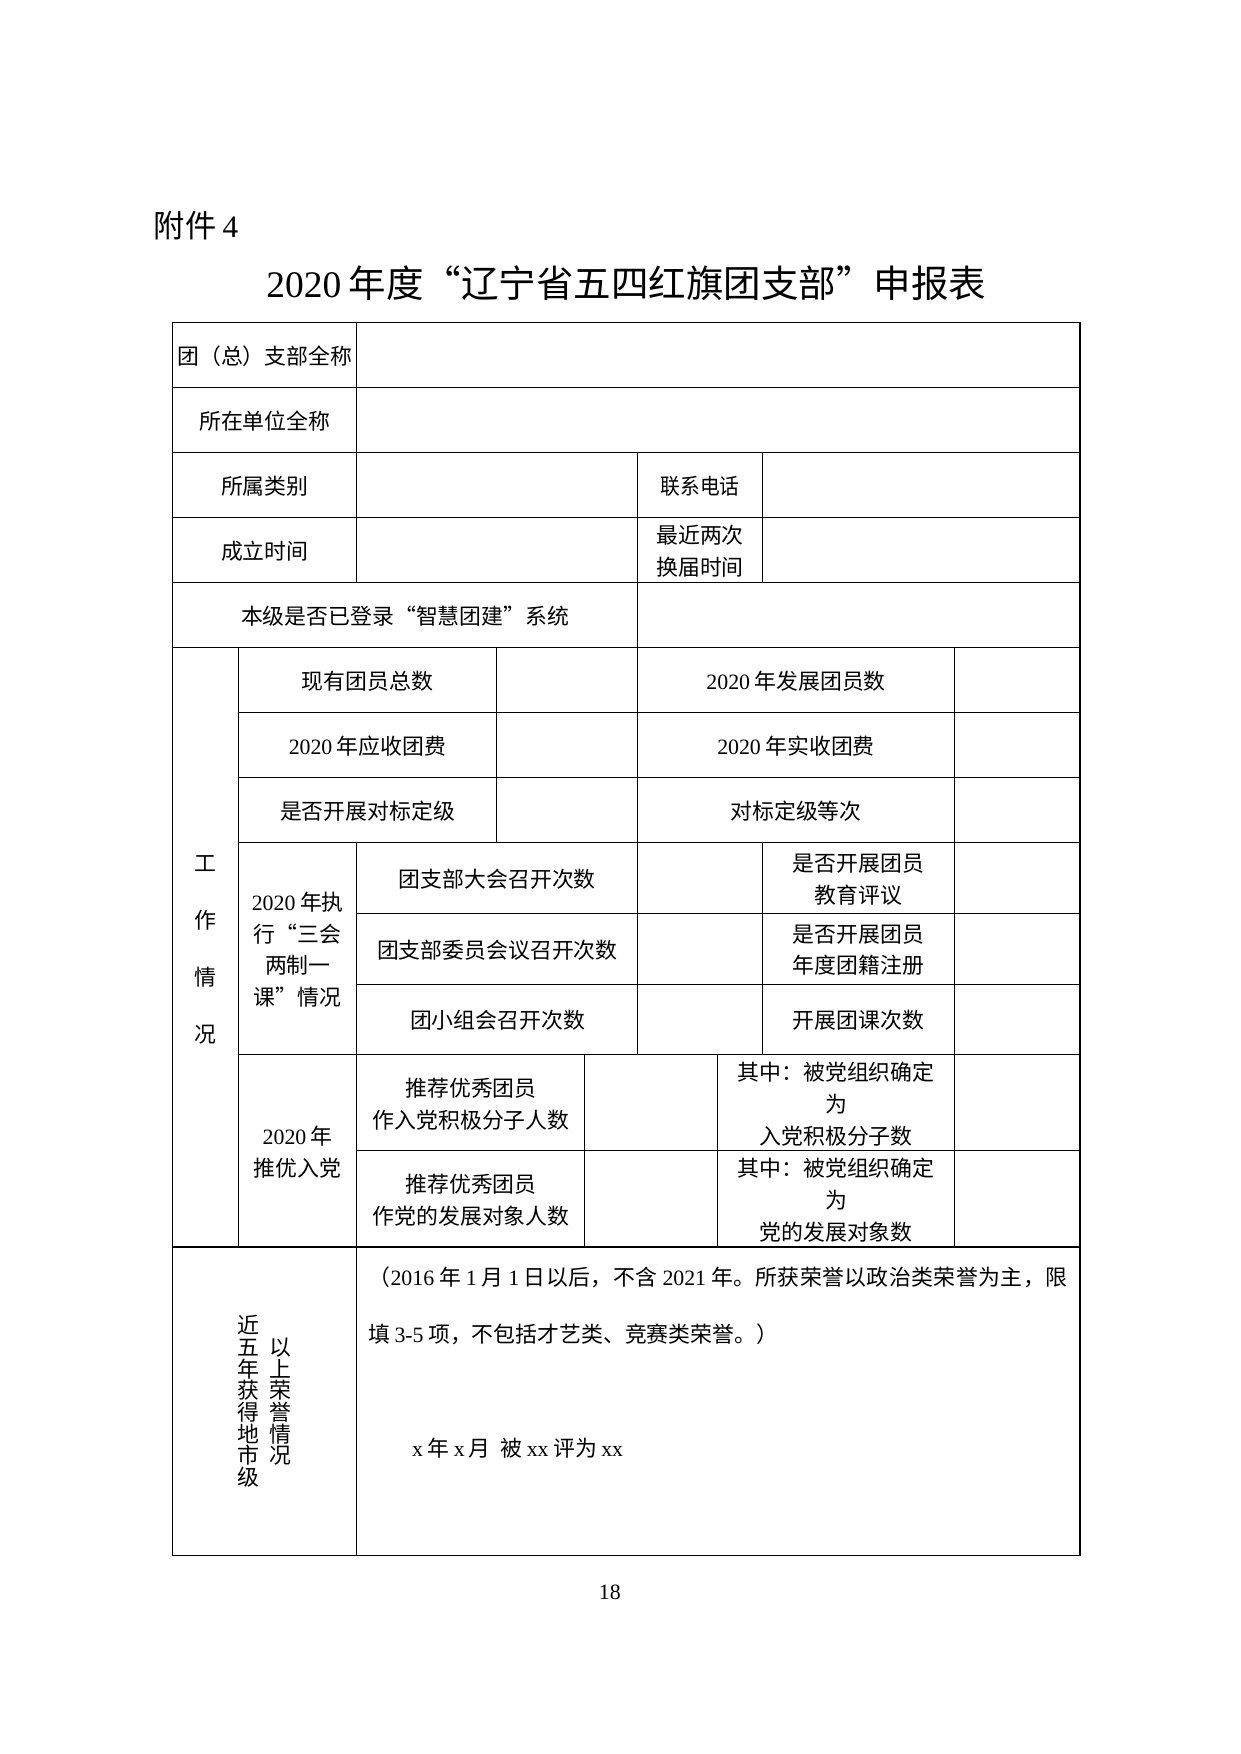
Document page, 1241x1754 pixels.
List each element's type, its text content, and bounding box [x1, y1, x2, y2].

table_cell [955, 843, 1079, 913]
table_cell [638, 843, 762, 913]
text 附件4 [153, 196, 1098, 252]
table_cell [955, 1151, 1079, 1246]
table_cell 团支部委员会议召开次数 [357, 914, 637, 983]
table_cell 2020年实收团费 [638, 713, 954, 777]
table_cell 本级是否已登录“智慧团建”系统 [173, 583, 637, 647]
table_cell [955, 914, 1079, 983]
table_cell 工 作 情 况 [173, 648, 238, 1246]
table_cell [638, 985, 762, 1054]
table_header 团（总）支部全称 [173, 323, 356, 387]
table_cell 是否开展团员 年度团籍注册 [763, 914, 954, 983]
table_cell 其中：被党组织确定为 入党积极分子数 [718, 1055, 954, 1150]
table_cell 以上荣誉情况 近五年获得地市级 [173, 1248, 356, 1555]
table_cell 2020年执行“三会两制一课”情况 [239, 843, 356, 1054]
table_cell [955, 985, 1079, 1054]
table_cell 推荐优秀团员 作党的发展对象人数 [357, 1151, 584, 1246]
table_cell [585, 1151, 717, 1246]
table_cell [955, 1055, 1079, 1150]
table_header [357, 323, 1079, 387]
table_cell 联系电话 [638, 453, 762, 517]
table_cell [955, 778, 1079, 842]
table_cell 所在单位全称 [173, 388, 356, 452]
title 2020年度“辽宁省五四红旗团支部”申报表 [153, 252, 1098, 309]
table_cell [497, 713, 637, 777]
table_cell [357, 453, 637, 517]
table_cell [955, 713, 1079, 777]
table_cell [763, 453, 1079, 517]
table_cell 2020年 推优入党 [239, 1055, 356, 1246]
table_cell 是否开展团员 教育评议 [763, 843, 954, 913]
table_cell [585, 1055, 717, 1150]
table_cell 是否开展对标定级 [239, 778, 496, 842]
table_cell 所属类别 [173, 453, 356, 517]
table_cell 开展团课次数 [763, 985, 954, 1054]
table_cell 现有团员总数 [239, 648, 496, 712]
table_cell 推荐优秀团员 作入党积极分子人数 [357, 1055, 584, 1150]
table_cell 对标定级等次 [638, 778, 954, 842]
table_cell [357, 388, 1079, 452]
table_cell [497, 648, 637, 712]
table_cell 团支部大会召开次数 [357, 843, 637, 913]
table_cell [497, 778, 637, 842]
table_cell [955, 648, 1079, 712]
table_cell 2020年应收团费 [239, 713, 496, 777]
table_cell [357, 518, 637, 582]
table_cell [638, 583, 1079, 647]
table_cell 最近两次 换届时间 [638, 518, 762, 582]
table_cell 成立时间 [173, 518, 356, 582]
table_cell [638, 914, 762, 983]
table_cell [763, 518, 1079, 582]
table_cell 其中：被党组织确定为 党的发展对象数 [718, 1151, 954, 1246]
table_cell 团小组会召开次数 [357, 985, 637, 1054]
table_cell 2020年发展团员数 [638, 648, 954, 712]
table_cell （2016年1月1日以后，不含2021年。所获荣誉以政治类荣誉为主，限填3-5项，不包括才艺类、竞赛类荣誉。） x年x月 被xx评为xx [357, 1248, 1079, 1555]
